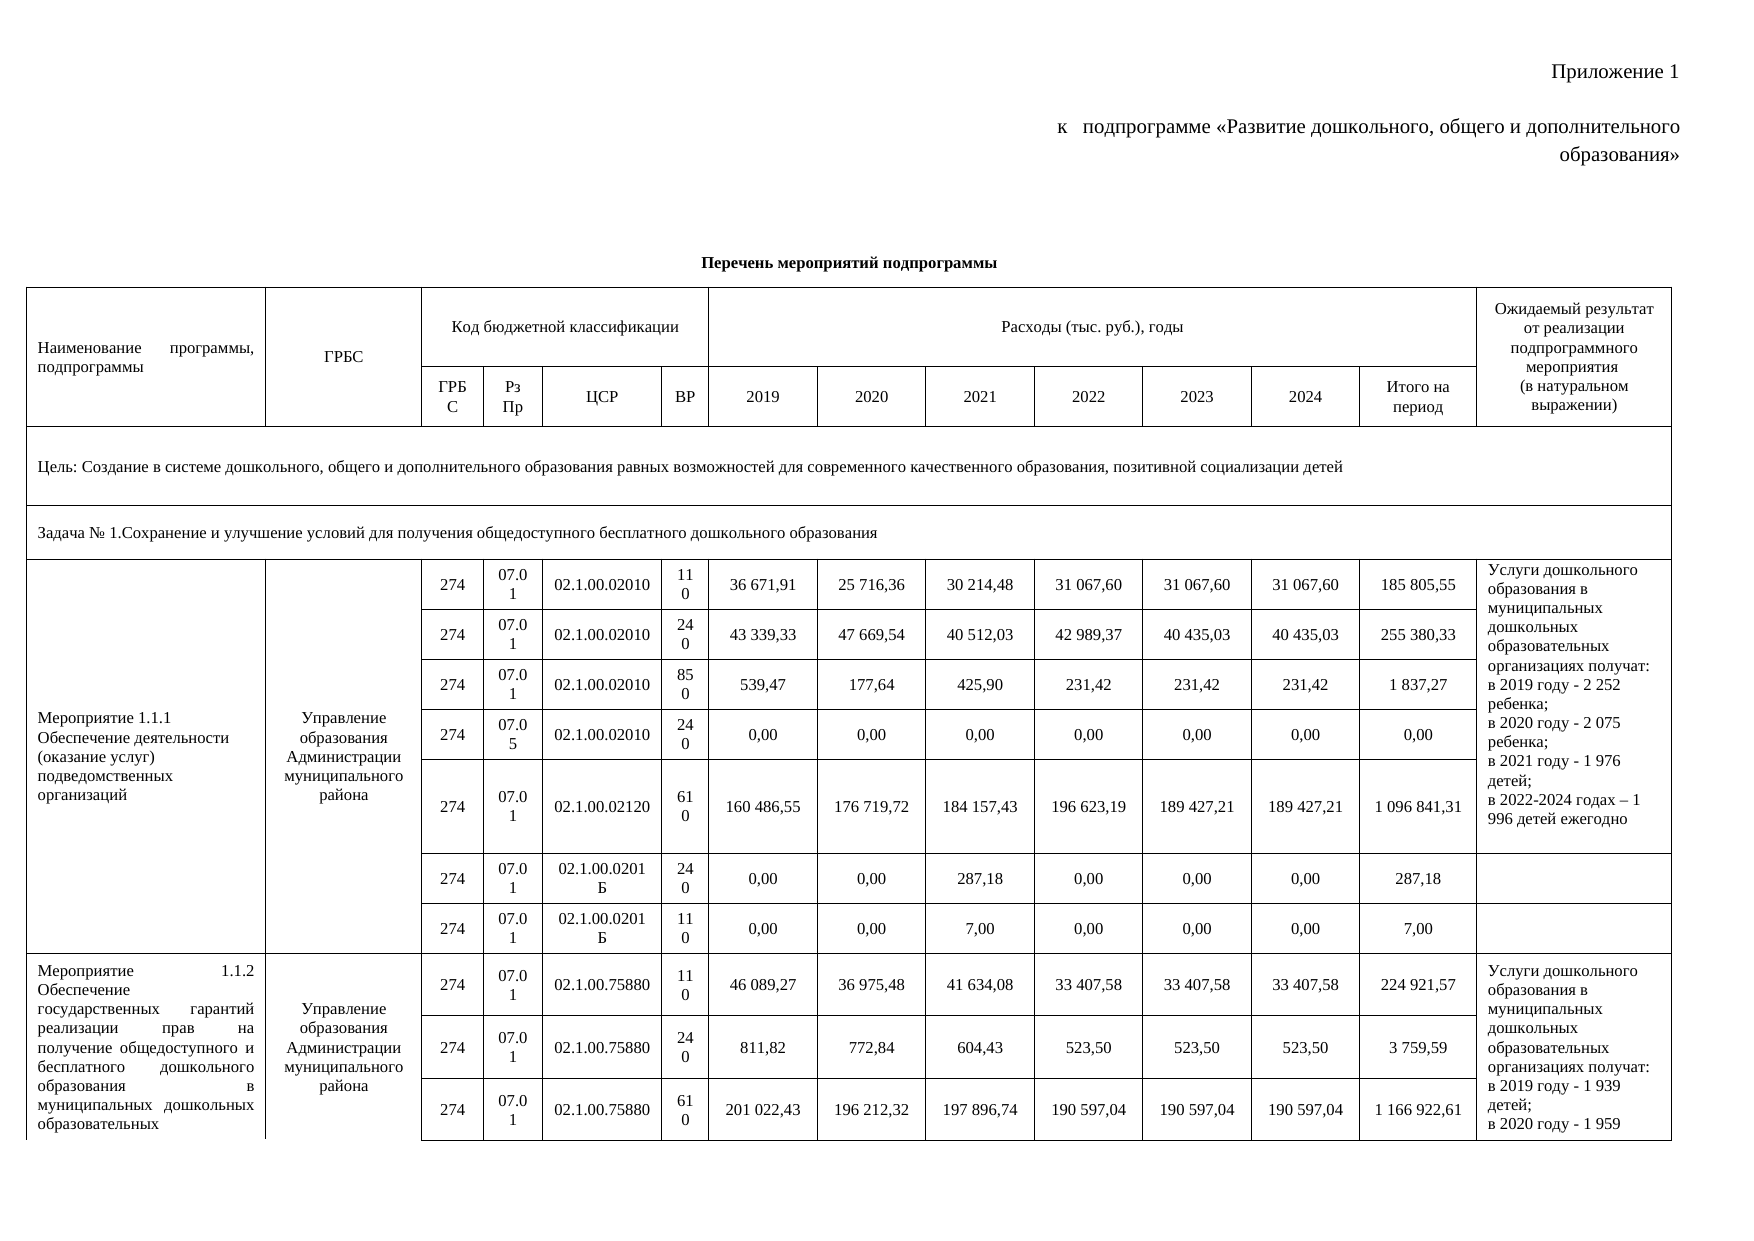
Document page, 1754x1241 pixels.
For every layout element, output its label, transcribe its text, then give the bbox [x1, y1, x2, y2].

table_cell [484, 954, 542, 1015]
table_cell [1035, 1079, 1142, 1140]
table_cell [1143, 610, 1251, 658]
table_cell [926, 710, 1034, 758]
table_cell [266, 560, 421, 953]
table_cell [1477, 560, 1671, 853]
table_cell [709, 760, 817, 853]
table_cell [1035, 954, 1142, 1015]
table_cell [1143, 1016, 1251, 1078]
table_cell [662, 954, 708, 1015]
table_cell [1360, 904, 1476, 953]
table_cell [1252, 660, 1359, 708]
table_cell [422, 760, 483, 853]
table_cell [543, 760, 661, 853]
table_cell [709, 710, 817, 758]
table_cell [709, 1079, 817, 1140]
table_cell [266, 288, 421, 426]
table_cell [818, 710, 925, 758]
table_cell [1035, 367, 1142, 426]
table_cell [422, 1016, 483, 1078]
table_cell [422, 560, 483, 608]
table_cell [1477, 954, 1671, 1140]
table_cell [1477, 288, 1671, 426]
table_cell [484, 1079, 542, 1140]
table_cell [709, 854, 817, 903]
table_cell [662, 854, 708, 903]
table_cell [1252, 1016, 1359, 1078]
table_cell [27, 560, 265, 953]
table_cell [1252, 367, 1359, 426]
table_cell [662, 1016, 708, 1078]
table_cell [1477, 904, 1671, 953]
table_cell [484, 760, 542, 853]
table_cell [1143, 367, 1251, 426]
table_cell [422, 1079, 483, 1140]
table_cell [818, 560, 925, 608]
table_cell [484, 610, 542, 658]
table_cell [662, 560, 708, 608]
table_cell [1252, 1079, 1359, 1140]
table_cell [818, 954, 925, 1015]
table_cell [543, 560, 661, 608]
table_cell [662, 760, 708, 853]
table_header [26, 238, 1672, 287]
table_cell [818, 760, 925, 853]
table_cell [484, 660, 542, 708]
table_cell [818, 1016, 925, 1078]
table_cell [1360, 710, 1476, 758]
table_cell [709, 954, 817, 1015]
text Приложение 1 к подпрограмме «Развитие дошкольного, общего и дополнительного образования» [37, 59, 1683, 166]
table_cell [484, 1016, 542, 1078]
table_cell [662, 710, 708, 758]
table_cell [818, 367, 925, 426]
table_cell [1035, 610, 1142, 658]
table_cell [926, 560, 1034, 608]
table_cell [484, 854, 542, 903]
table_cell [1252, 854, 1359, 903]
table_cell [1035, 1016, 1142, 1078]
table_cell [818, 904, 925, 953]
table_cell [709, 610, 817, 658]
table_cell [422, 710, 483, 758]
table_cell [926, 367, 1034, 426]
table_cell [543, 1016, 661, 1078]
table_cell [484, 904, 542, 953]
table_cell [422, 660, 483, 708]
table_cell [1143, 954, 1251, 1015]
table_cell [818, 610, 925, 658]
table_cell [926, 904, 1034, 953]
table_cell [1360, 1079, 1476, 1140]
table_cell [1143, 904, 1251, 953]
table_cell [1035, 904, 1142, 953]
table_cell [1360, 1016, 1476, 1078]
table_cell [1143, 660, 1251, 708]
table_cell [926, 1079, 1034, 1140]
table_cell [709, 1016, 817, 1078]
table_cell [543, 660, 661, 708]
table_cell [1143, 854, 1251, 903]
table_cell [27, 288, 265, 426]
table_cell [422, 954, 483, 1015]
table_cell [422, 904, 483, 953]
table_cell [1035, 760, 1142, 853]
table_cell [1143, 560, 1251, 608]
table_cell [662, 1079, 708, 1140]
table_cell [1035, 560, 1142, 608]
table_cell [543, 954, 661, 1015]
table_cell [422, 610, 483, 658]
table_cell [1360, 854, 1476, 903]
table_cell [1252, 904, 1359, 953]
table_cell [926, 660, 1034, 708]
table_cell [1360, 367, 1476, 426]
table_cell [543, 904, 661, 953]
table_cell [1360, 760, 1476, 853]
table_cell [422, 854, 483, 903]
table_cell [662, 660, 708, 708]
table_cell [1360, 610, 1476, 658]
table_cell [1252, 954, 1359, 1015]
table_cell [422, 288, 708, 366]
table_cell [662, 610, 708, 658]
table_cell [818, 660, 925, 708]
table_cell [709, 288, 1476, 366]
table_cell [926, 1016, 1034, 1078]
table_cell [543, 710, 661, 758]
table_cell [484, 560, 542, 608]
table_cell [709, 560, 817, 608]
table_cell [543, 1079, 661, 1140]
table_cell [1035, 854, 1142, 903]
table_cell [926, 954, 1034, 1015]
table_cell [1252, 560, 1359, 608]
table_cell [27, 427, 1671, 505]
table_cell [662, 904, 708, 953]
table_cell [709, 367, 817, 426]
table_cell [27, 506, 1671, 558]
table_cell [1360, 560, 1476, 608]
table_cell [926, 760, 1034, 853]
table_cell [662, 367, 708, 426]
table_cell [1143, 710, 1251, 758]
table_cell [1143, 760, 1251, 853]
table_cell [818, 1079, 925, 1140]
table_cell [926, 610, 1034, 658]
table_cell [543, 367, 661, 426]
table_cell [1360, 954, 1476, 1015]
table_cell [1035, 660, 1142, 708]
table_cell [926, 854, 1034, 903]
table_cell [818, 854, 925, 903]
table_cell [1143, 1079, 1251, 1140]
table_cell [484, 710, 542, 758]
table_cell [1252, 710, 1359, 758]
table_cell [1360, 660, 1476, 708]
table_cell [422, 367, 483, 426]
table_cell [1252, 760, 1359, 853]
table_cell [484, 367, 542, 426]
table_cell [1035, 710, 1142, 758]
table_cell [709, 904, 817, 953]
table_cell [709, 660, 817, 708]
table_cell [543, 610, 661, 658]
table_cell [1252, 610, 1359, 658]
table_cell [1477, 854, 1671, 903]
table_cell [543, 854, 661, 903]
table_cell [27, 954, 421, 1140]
